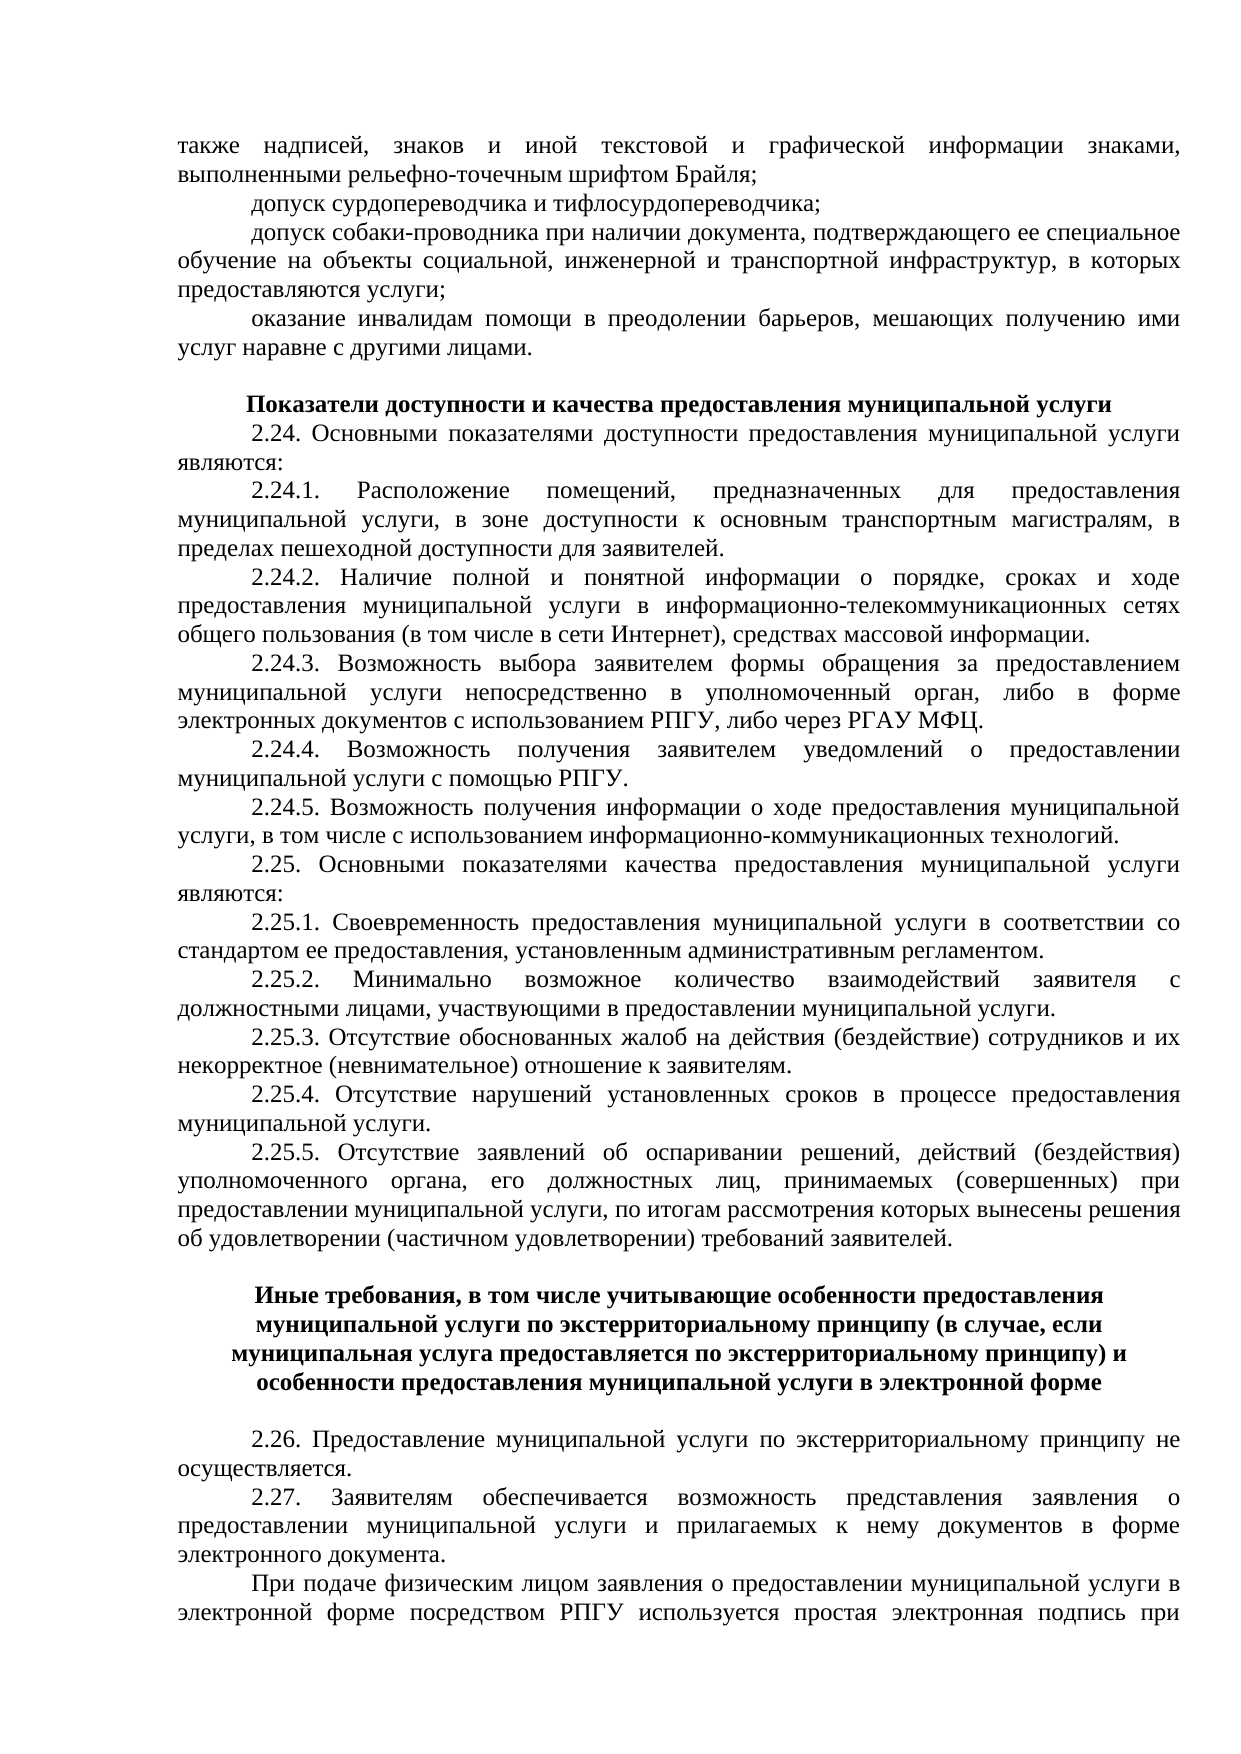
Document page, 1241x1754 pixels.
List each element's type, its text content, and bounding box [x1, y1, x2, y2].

text 2.25. Основными показателями качества предоставления муниципальной услуги являются: [177, 849, 1181, 907]
text оказание инвалидам помощи в преодолении барьеров, мешающих получению ими услуг наравне с другими лицами. [177, 303, 1181, 361]
text Иные требования, в том числе учитывающие особенности предоставления муниципальной услуги по экстерриториальному принципу (в случае, если муниципальная услуга предоставляется по экстерриториальному принципу) и особенности предоставления муниципальной услуги в электронной форме [177, 1281, 1181, 1396]
text 2.24.1. Расположение помещений, предназначенных для предоставления муниципальной услуги, в зоне доступности к основным транспортным магистралям, в пределах пешеходной доступности для заявителей. [177, 476, 1181, 562]
text 2.25.2. Минимально возможное количество взаимодействий заявителя с должностными лицами, участвующими в предоставлении муниципальной услуги. [177, 964, 1181, 1022]
text 2.24.2. Наличие полной и понятной информации о порядке, сроках и ходе предоставления муниципальной услуги в информационно-телекоммуникационных сетях общего пользования (в том числе в сети Интернет), средствах массовой информации. [177, 562, 1181, 648]
text 2.25.3. Отсутствие обоснованных жалоб на действия (бездействие) сотрудников и их некорректное (невнимательное) отношение к заявителям. [177, 1022, 1181, 1079]
text 2.25.1. Своевременность предоставления муниципальной услуги в соответствии со стандартом ее предоставления, установленным административным регламентом. [177, 907, 1181, 964]
text допуск сурдопереводчика и тифлосурдопереводчика; [177, 188, 1181, 217]
text 2.27. Заявителям обеспечивается возможность представления заявления о предоставлении муниципальной услуги и прилагаемых к нему документов в форме электронного документа. [177, 1482, 1181, 1568]
text 2.24.3. Возможность выбора заявителем формы обращения за предоставлением муниципальной услуги непосредственно в уполномоченный орган, либо в форме электронных документов с использованием РПГУ, либо через РГАУ МФЦ. [177, 648, 1181, 734]
text 2.24. Основными показателями доступности предоставления муниципальной услуги являются: [177, 418, 1181, 476]
text 2.24.5. Возможность получения информации о ходе предоставления муниципальной услуги, в том числе с использованием информационно-коммуникационных технологий. [177, 792, 1181, 849]
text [177, 131, 1181, 188]
text 2.26. Предоставление муниципальной услуги по экстерриториальному принципу не осуществляется. [177, 1424, 1181, 1482]
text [177, 1568, 1181, 1626]
text 2.25.4. Отсутствие нарушений установленных сроков в процессе предоставления муниципальной услуги. [177, 1079, 1181, 1137]
text 2.24.4. Возможность получения заявителем уведомлений о предоставлении муниципальной услуги с помощью РПГУ. [177, 734, 1181, 792]
text допуск собаки-проводника при наличии документа, подтверждающего ее специальное обучение на объекты социальной, инженерной и транспортной инфраструктур, в которых предоставляются услуги; [177, 217, 1181, 303]
text 2.25.5. Отсутствие заявлений об оспаривании решений, действий (бездействия) уполномоченного органа, его должностных лиц, принимаемых (совершенных) при предоставлении муниципальной услуги, по итогам рассмотрения которых вынесены решения об удовлетворении (частичном удовлетворении) требований заявителей. [177, 1137, 1181, 1252]
text Показатели доступности и качества предоставления муниципальной услуги [177, 389, 1181, 418]
